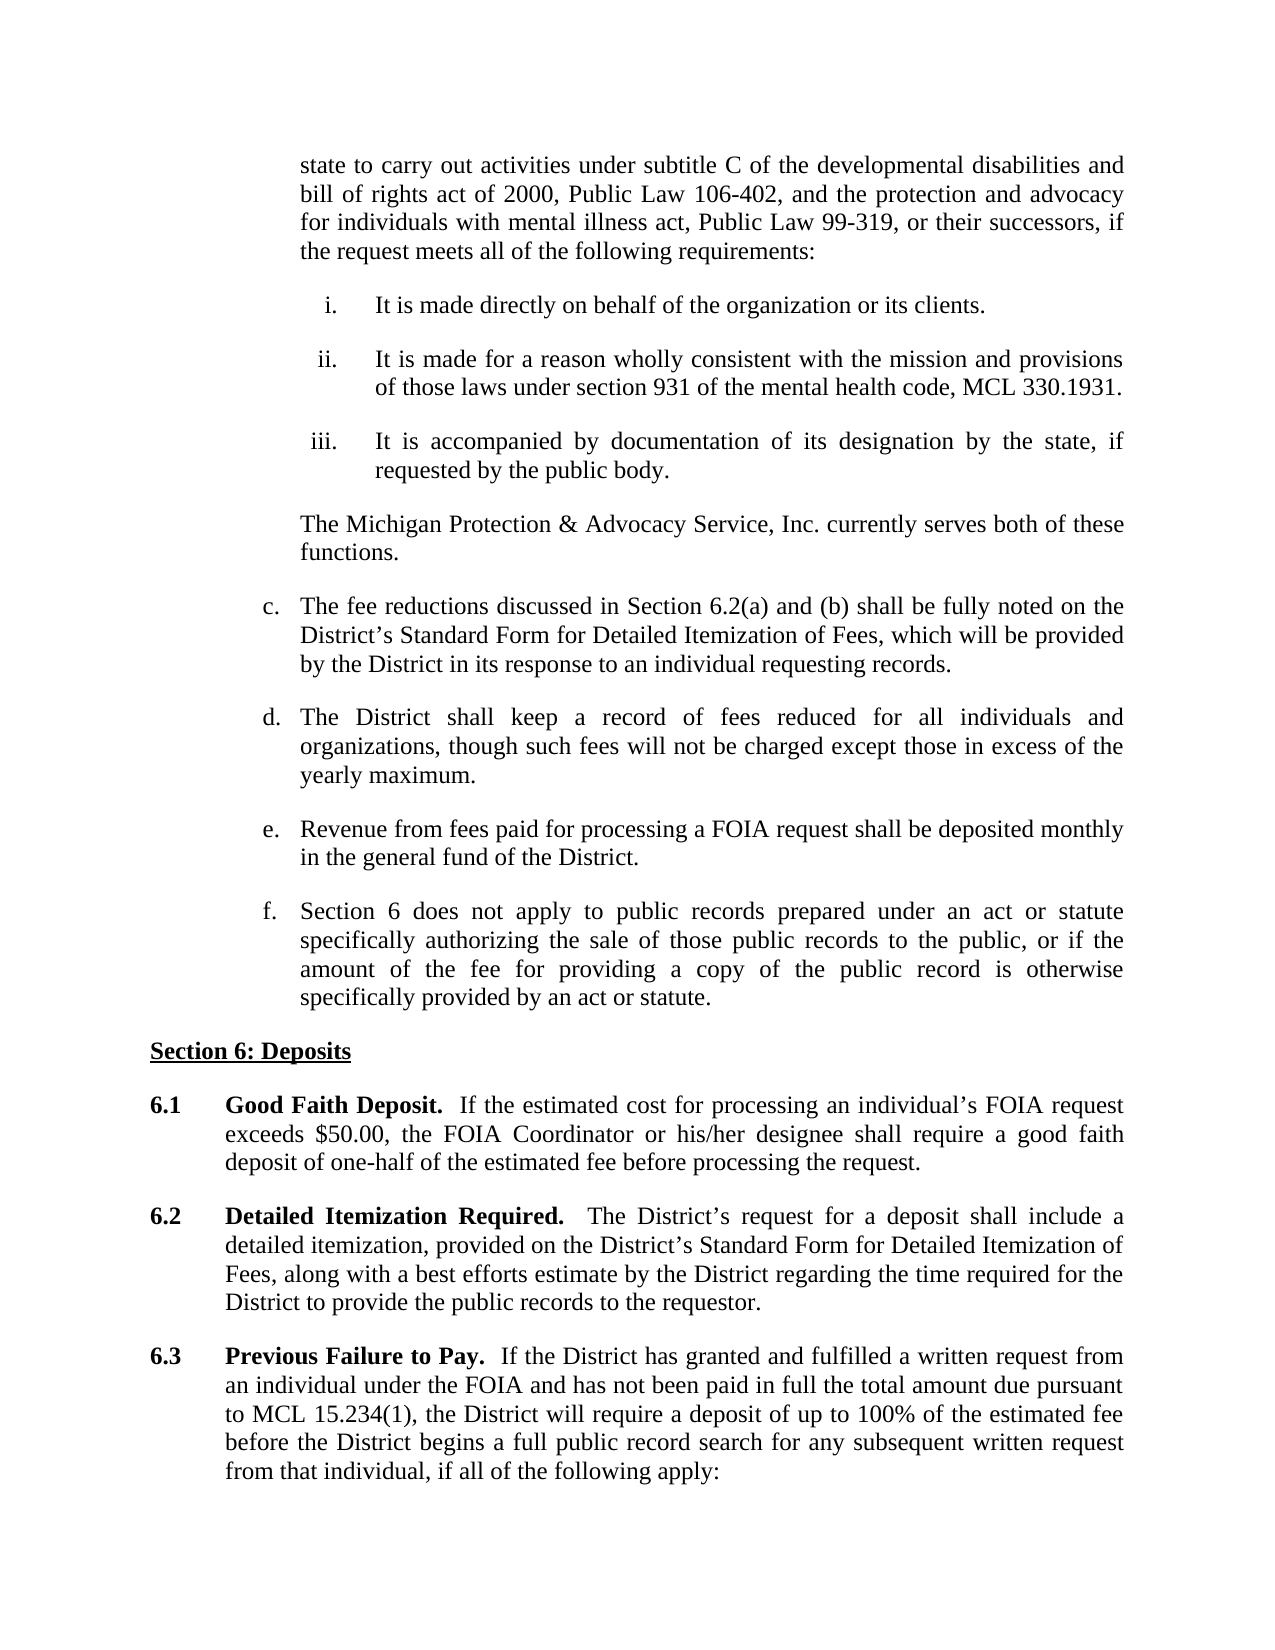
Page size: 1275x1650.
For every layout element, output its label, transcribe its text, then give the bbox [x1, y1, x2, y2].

list Detailed Itemization Required. The District’s request for a deposit shall include a detailed itemization, provided on the District’s Standard Form for Detailed Itemization of Fees, along with a best efforts estimate by the District regarding the time required for the District to provide the public records to the requestor. [150, 1201, 1125, 1316]
list Good Faith Deposit. If the estimated cost for processing an individual’s FOIA request exceeds $50.00, the FOIA Coordinator or his/her designee shall require a good faith deposit of one-half of the estimated fee before processing the request. [150, 1090, 1125, 1176]
list Revenue from fees paid for processing a FOIA request shall be deposited monthly in the general fund of the District. [262, 814, 1125, 871]
text Section 6: Deposits [150, 1036, 1125, 1065]
text The Michigan Protection & Advocacy Service, Inc. currently serves both of these functions. [300, 509, 1125, 566]
list It is accompanied by documentation of its designation by the state, if requested by the public body. [337, 426, 1125, 484]
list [262, 150, 1125, 265]
list The District shall keep a record of fees reduced for all individuals and organizations, though such fees will not be charged except those in excess of the yearly maximum. [262, 702, 1125, 789]
list Previous Failure to Pay. If the District has granted and fulfilled a written request from an individual under the FOIA and has not been paid in full the total amount due pursuant to MCL 15.234(1), the District will require a deposit of up to 100% of the estimated fee before the District begins a full public record search for any subsequent written request from that individual, if all of the following apply: [150, 1341, 1125, 1485]
list It is made for a reason wholly consistent with the mission and provisions of those laws under section 931 of the mental health code, MCL 330.1931. [337, 344, 1125, 401]
list It is made directly on behalf of the organization or its clients. [337, 290, 1125, 319]
list Section 6 does not apply to public records prepared under an act or statute specifically authorizing the sale of those public records to the public, or if the amount of the fee for providing a copy of the public record is otherwise specifically provided by an act or statute. [262, 896, 1125, 1011]
list The fee reductions discussed in Section 6.2(a) and (b) shall be fully noted on the District’s Standard Form for Detailed Itemization of Fees, which will be provided by the District in its response to an individual requesting records. [262, 591, 1125, 677]
